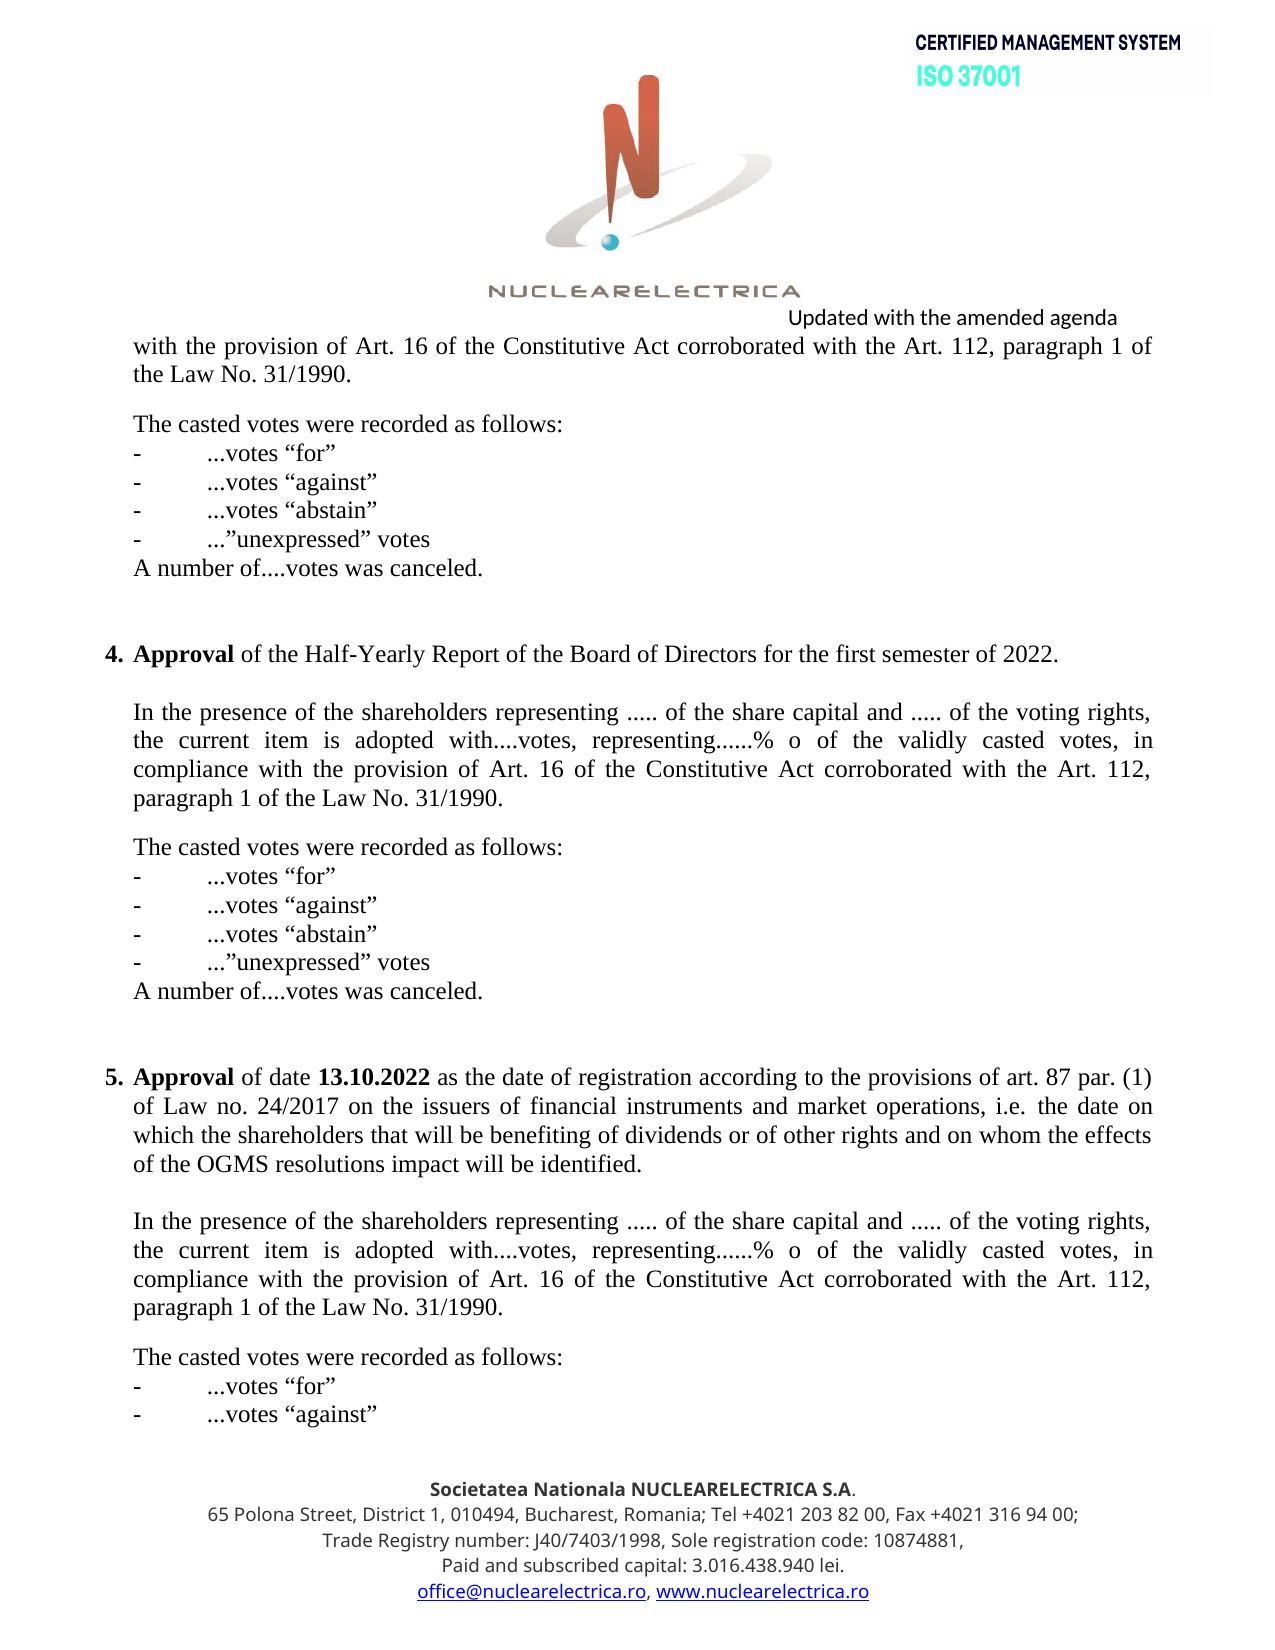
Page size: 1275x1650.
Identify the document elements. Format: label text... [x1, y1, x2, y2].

list ...votes “against” [133, 1399, 1153, 1428]
list The casted votes were recorded as follows: [133, 832, 1153, 861]
list Approval of the Half-Yearly Report of the Board of Directors for the first semester of 2022. [105, 639, 1153, 668]
list Approval of date 13.10.2022 as the date of registration according to the provisions of art. 87 par. (1) of Law no. 24/2017 on the issuers of financial instruments and market operations, i.e. the date on which the shareholders that will be benefiting of dividends or of other rights and on whom the effects of the OGMS resolutions impact will be identified. [105, 1062, 1153, 1177]
list ...”unexpressed” votes [133, 524, 1153, 553]
list ...votes “against” [133, 467, 1153, 495]
list ...”unexpressed” votes [133, 947, 1153, 976]
list ...votes “for” [133, 438, 1153, 467]
list ...votes “abstain” [133, 495, 1153, 524]
list ...votes “against” [133, 890, 1153, 919]
list ...votes “abstain” [133, 919, 1153, 947]
list A number of....votes was canceled. [133, 553, 1153, 582]
picture [907, 29, 1215, 96]
list The casted votes were recorded as follows: [133, 409, 1153, 438]
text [133, 331, 1153, 388]
list The casted votes were recorded as follows: [133, 1342, 1153, 1371]
text In the presence of the shareholders representing ..... of the share capital and ..... of the voting rights, the current item is adopted with....votes, representing......% o of the validly casted votes, in compliance with the provision of Art. 16 of the Constitutive Act corroborated with the Art. 112, paragraph 1 of the Law No. 31/1990. [133, 1206, 1153, 1321]
list ...votes “for” [133, 1371, 1153, 1399]
text In the presence of the shareholders representing ..... of the share capital and ..... of the voting rights, the current item is adopted with....votes, representing......% o of the validly casted votes, in compliance with the provision of Art. 16 of the Constitutive Act corroborated with the Art. 112, paragraph 1 of the Law No. 31/1990. [133, 697, 1153, 812]
list ...votes “for” [133, 861, 1153, 890]
list A number of....votes was canceled. [133, 976, 1153, 1005]
